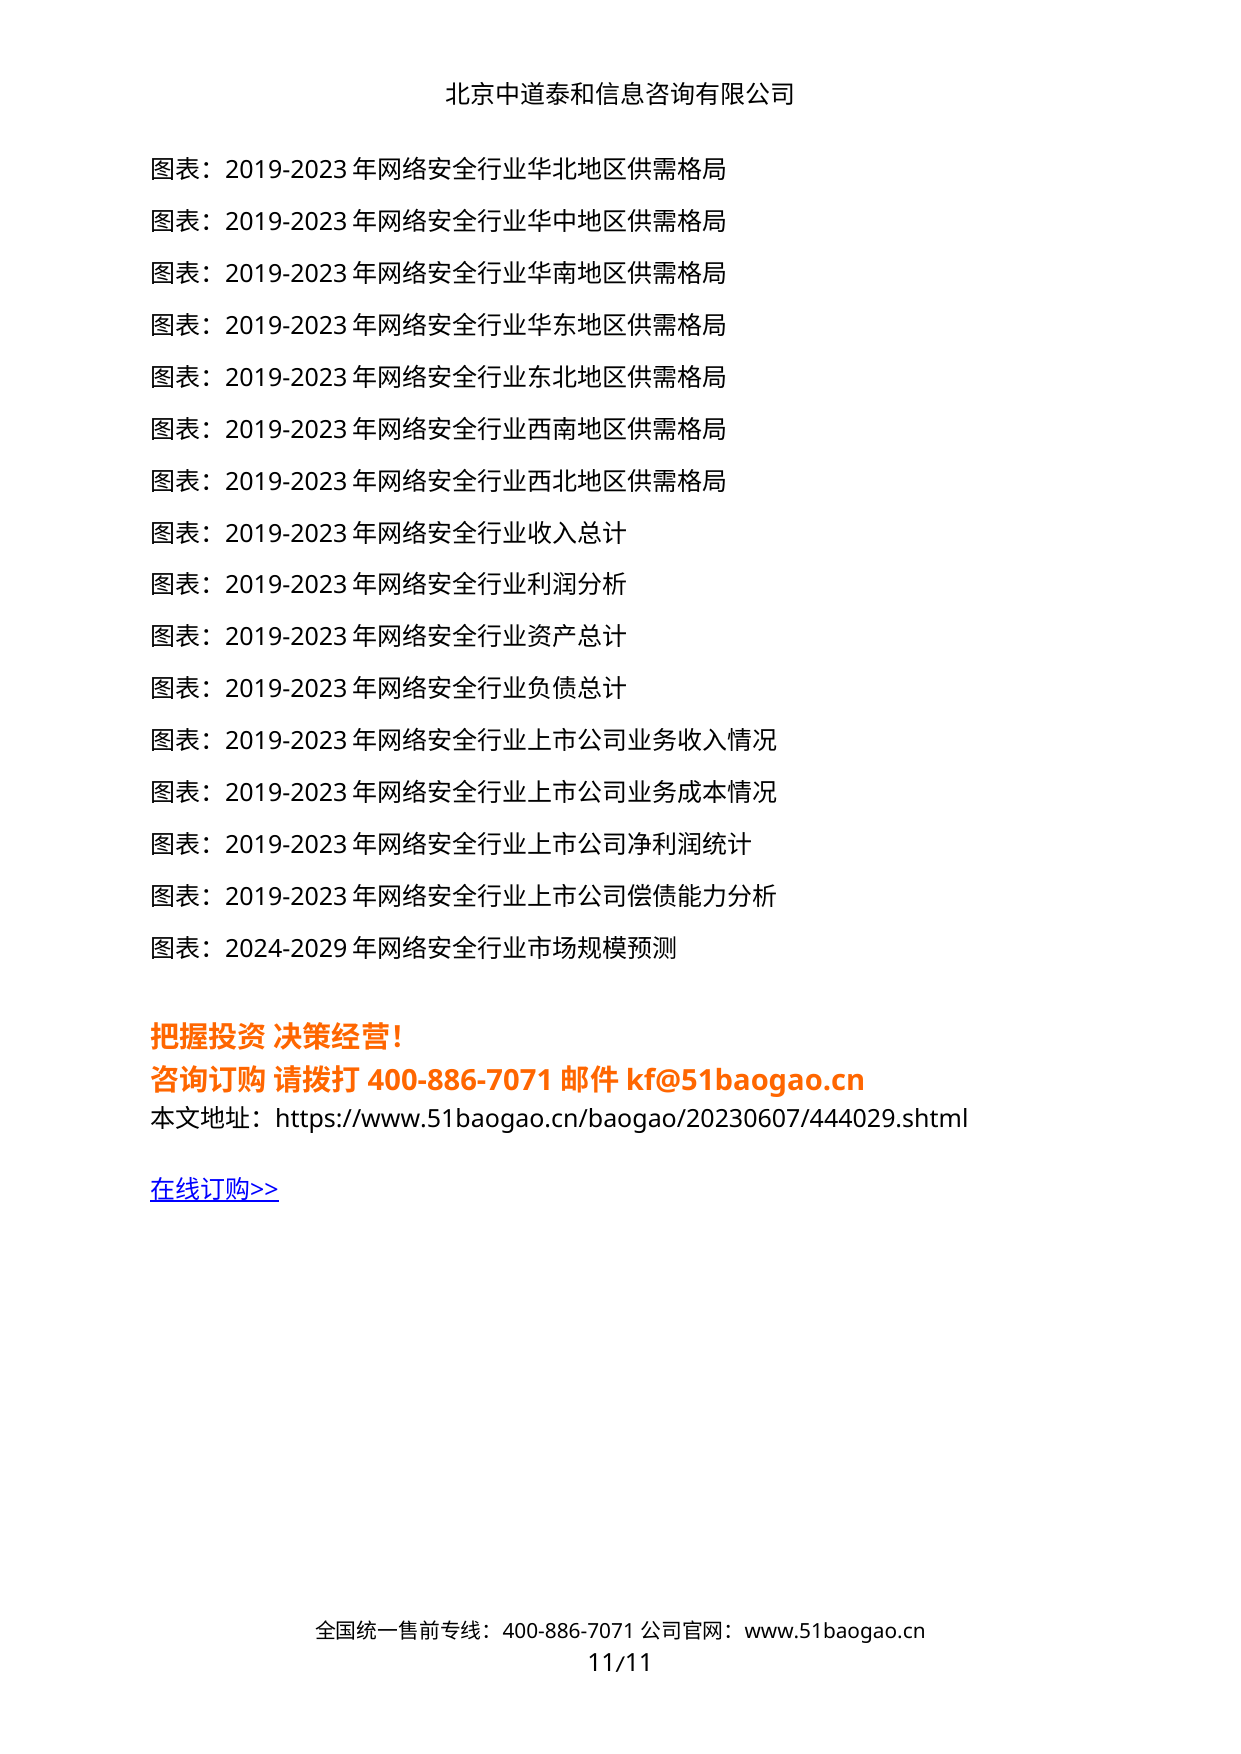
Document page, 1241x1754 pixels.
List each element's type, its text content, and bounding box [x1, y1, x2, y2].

text 图表：2019-2023年网络安全行业资产总计 [150, 617, 1090, 653]
text 图表：2019-2023年网络安全行业上市公司净利润统计 [150, 824, 1090, 861]
text 图表：2019-2023年网络安全行业西北地区供需格局 [150, 461, 1090, 497]
text 图表：2019-2023年网络安全行业上市公司业务收入情况 [150, 721, 1090, 757]
text 图表：2019-2023年网络安全行业负债总计 [150, 669, 1090, 705]
text 图表：2019-2023年网络安全行业华中地区供需格局 [150, 202, 1090, 238]
text 图表：2019-2023年网络安全行业收入总计 [150, 513, 1090, 549]
text 图表：2019-2023年网络安全行业上市公司业务成本情况 [150, 772, 1090, 809]
text 图表：2019-2023年网络安全行业华东地区供需格局 [150, 306, 1090, 342]
text 把握投资 决策经营！咨询订购 请拨打 400-886-7071 邮件 kf@51baogao.cn本文地址：https://www.51baogao.cn/baogao/20230607/444029.shtml [150, 980, 1090, 1135]
text 图表：2024-2029年网络安全行业市场规模预测 [150, 928, 1090, 964]
text 图表：2019-2023年网络安全行业利润分析 [150, 565, 1090, 601]
text 图表：2019-2023年网络安全行业华南地区供需格局 [150, 254, 1090, 290]
text 图表：2019-2023年网络安全行业上市公司偿债能力分析 [150, 876, 1090, 912]
text 在线订购>> [150, 1135, 1090, 1205]
text 图表：2019-2023年网络安全行业华北地区供需格局 [150, 150, 1090, 186]
text 图表：2019-2023年网络安全行业西南地区供需格局 [150, 409, 1090, 446]
text 图表：2019-2023年网络安全行业东北地区供需格局 [150, 357, 1090, 394]
